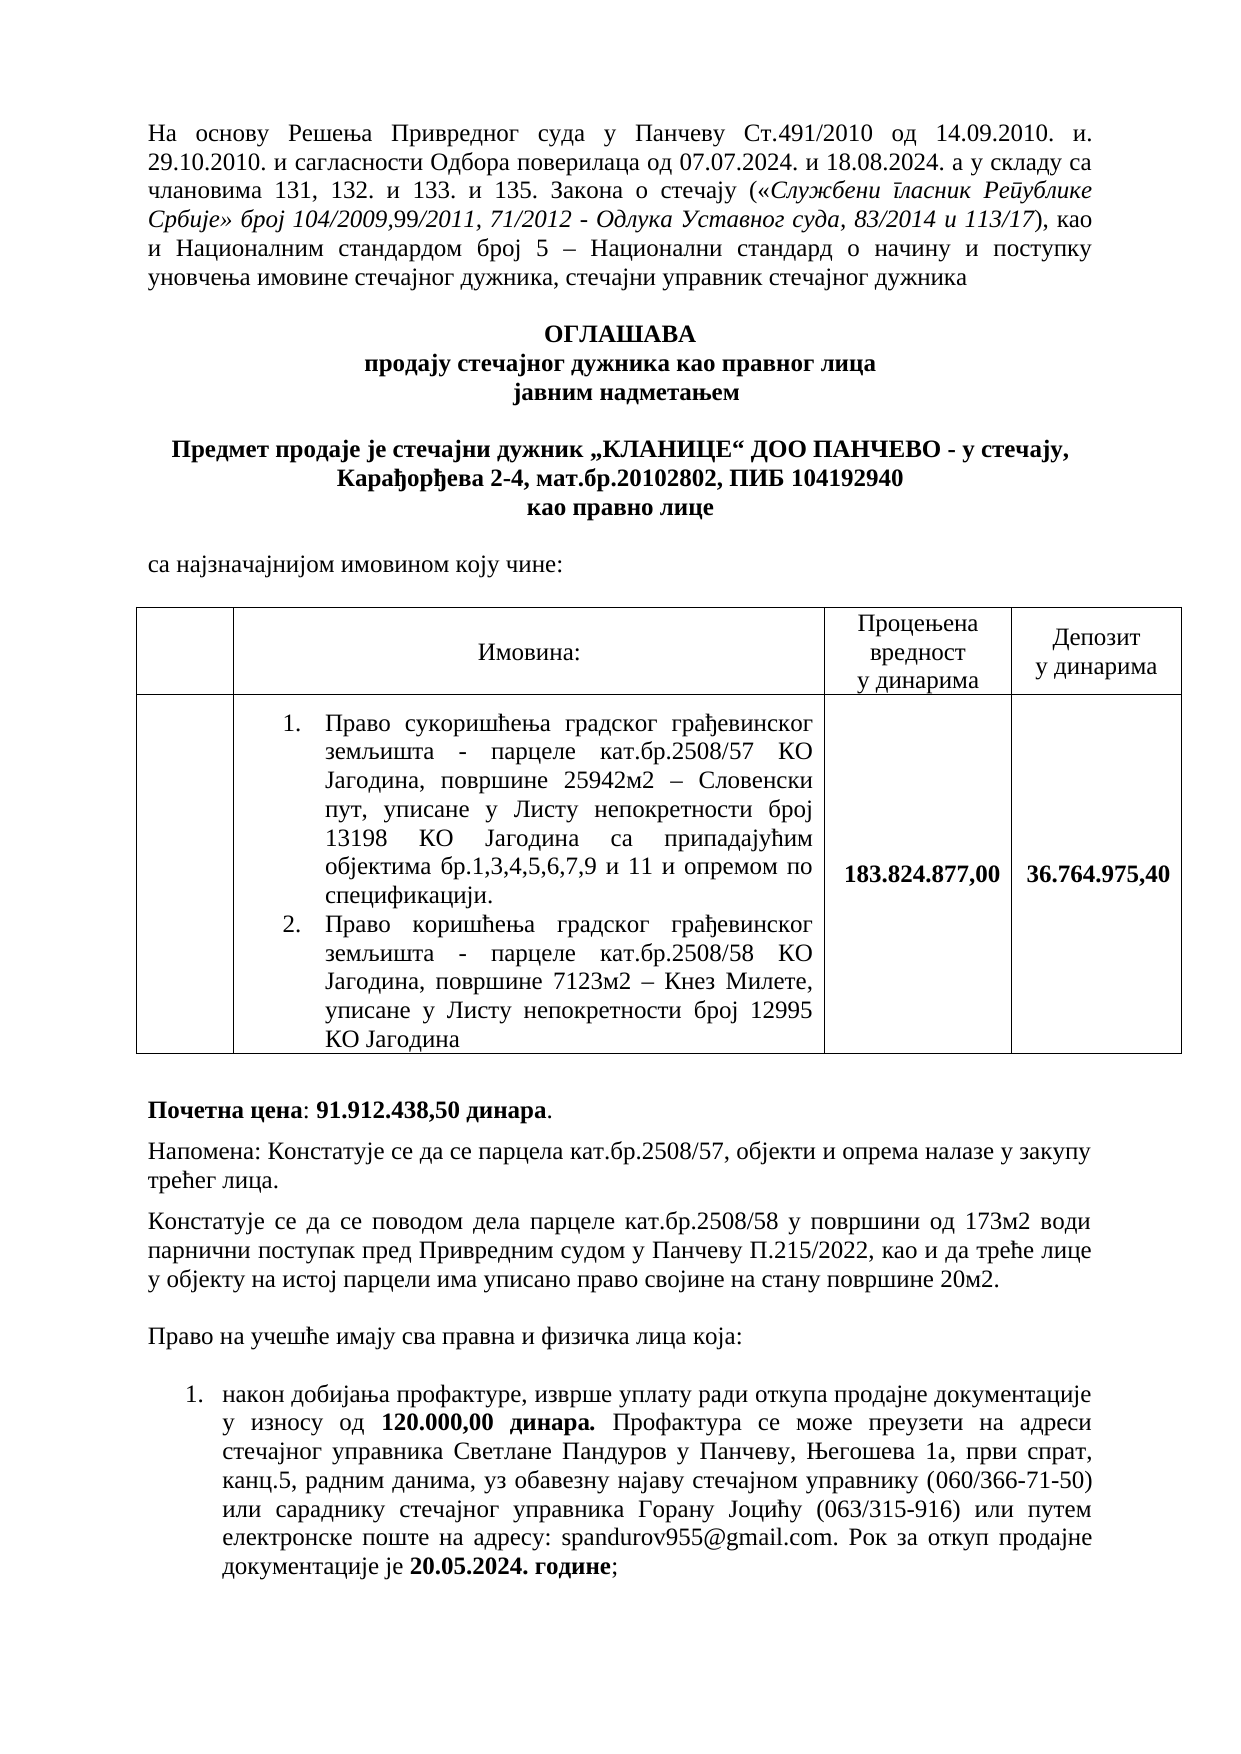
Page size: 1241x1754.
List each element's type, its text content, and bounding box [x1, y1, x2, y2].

text На основу Решења Привредног суда у Панчеву Ст.491/2010 од 14.09.2010. и. 29.10.2010. и сагласности Одбора поверилаца од 07.07.2024. и 18.08.2024. а у складу са чланoвима 131, 132. и 133. и 135. Закона о стечају («Службени гласник Републике Србије» број 104/2009,99/2011, 71/2012 - Одлука Уставног суда, 83/2014 и 113/17), као и Националним стандардом број 5 – Национални стандард о начину и поступку уновчења имовине стечајног дужника, стечајни управник стечајног дужника [148, 118, 1092, 291]
text Предмет продаје је стечајни дужник „КЛАНИЦЕ“ ДОО ПАНЧЕВО - у стечају, Карађорђева 2-4, мат.бр.20102802, ПИБ 104192940 [148, 434, 1092, 492]
text ОГЛАШАВА [148, 319, 1092, 348]
text као правно лице [148, 492, 1092, 521]
text продају стечајног дужника као правног лица [148, 348, 1092, 377]
text јавним надметањем [148, 377, 1092, 406]
text Право на учешће имају сва правна и физичка лица која: [148, 1321, 1092, 1350]
text Констатује се да се поводом дела парцеле кат.бр.2508/58 у површини од 173м2 води парнични поступак пред Привредним судом у Панчеву П.215/2022, као и да треће лице у објекту на истој парцели има уписано право својине на стану површине 20м2. [148, 1206, 1092, 1292]
table_header Имовина: [234, 608, 824, 694]
text Напомена: Констатује се да се парцела кат.бр.2508/57, објекти и опрема налазе у закупу трећег лица. [148, 1136, 1092, 1194]
table_header [137, 608, 233, 694]
table_cell 183.824.877,00 [825, 695, 1011, 1053]
text Почетна цена: 91.912.438,50 динара. [148, 1095, 1092, 1124]
table_header Процењена вредност у динарима [825, 608, 1011, 694]
table_cell 36.764.975,40 [1012, 695, 1181, 1053]
text са најзначајнијом имовином коју чине: [148, 549, 1092, 578]
table_cell Право сукоришћења градског грађевинског земљишта - парцеле кат.бр.2508/57 КО Јагодина, површине 25942м2 – Словенски пут, уписане у Листу непокретности број 13198 КО Јагодина са припадајућим објектима бр.1,3,4,5,6,7,9 и 11 и опремом по спецификацији. Право коришћења градског грађевинског земљишта - парцеле кат.бр.2508/58 КО Јагодина, површине 7123м2 – Кнез Милете, уписане у Листу непокретности број 12995 КО Јагодина [234, 695, 824, 1053]
list након добијања профактуре, изврше уплату ради откупа продајне документације у износу од 120.000,00 динара. Профактура се може преузети на адреси стечајног управника Светлане Пандуров у Панчеву, Његошева 1а, први спрат, канц.5, радним данима, уз обавезну најаву стечајном управнику (060/366-71-50) или сараднику стечајног управника Горану Јоцићу (063/315-916) или путем електронске поште на адресу: spandurov955@gmail.com. Рок за откуп продајне документације је 20.05.2024. године; [185, 1379, 1092, 1580]
table_header Депозит у динарима [1012, 608, 1181, 694]
table_cell [137, 695, 233, 1053]
